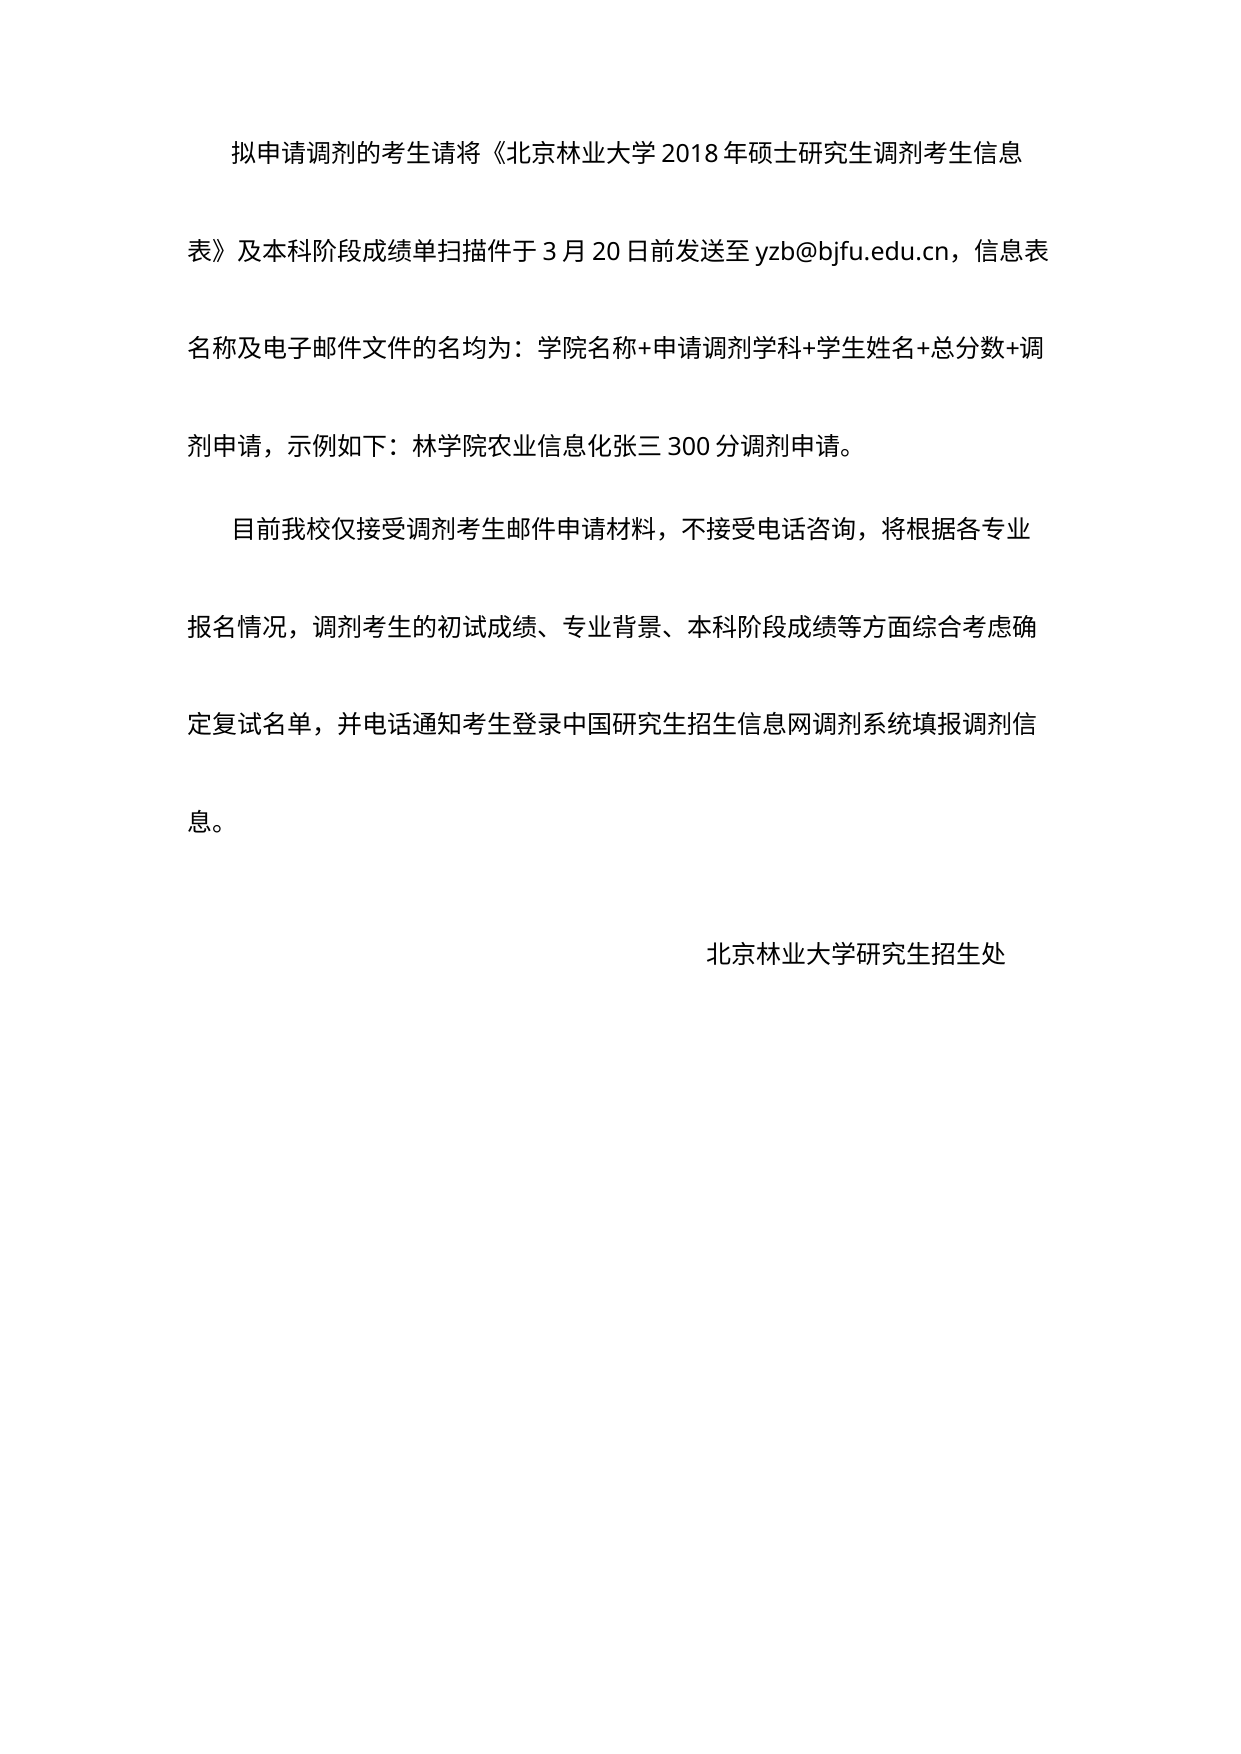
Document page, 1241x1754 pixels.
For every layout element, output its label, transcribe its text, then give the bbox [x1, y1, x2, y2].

text 目前我校仅接受调剂考生邮件申请材料，不接受电话咨询，将根据各专业报名情况，调剂考生的初试成绩、专业背景、本科阶段成绩等方面综合考虑确定复试名单，并电话通知考生登录中国研究生招生信息网调剂系统填报调剂信息。 [187, 495, 1053, 853]
text 北京林业大学研究生招生处 [187, 920, 1053, 985]
text 拟申请调剂的考生请将《北京林业大学2018年硕士研究生调剂考生信息表》及本科阶段成绩单扫描件于3月20日前发送至yzb@bjfu.edu.cn，信息表名称及电子邮件文件的名均为：学院名称+申请调剂学科+学生姓名+总分数+调剂申请，示例如下：林学院农业信息化张三300分调剂申请。 [187, 119, 1053, 477]
